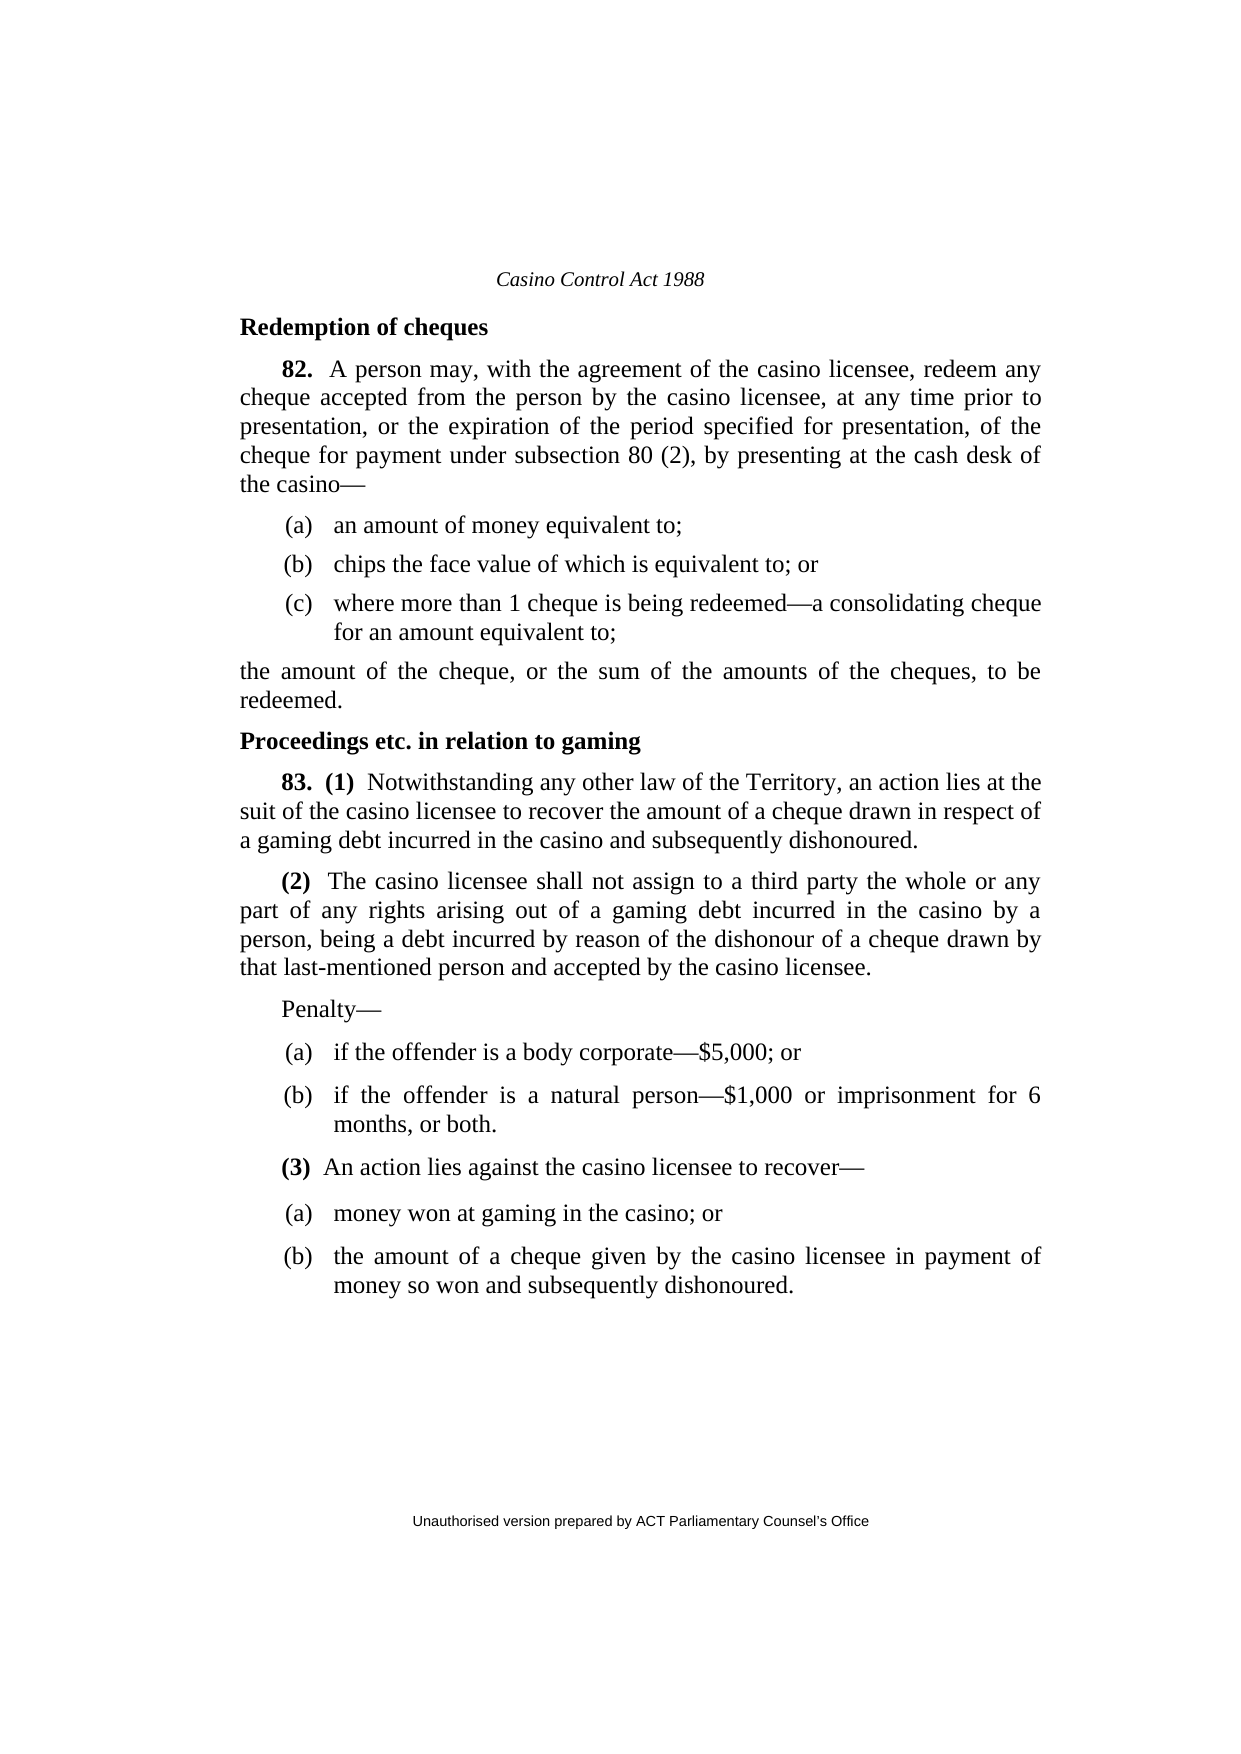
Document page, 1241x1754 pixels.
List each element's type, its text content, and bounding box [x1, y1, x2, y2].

text (b) the amount of a cheque given by the casino licensee in payment of money so won and subsequently dishonoured. [239, 1241, 1042, 1299]
text (3) An action lies against the casino licensee to recover— [239, 1152, 1042, 1181]
text (b) if the offender is a natural person—$1,000 or imprisonment for 6 months, or both. [239, 1080, 1042, 1138]
text (a) money won at gaming in the casino; or [239, 1198, 1042, 1227]
subtitle Proceedings etc. in relation to gaming [239, 726, 1042, 755]
text 82. A person may, with the agreement of the casino licensee, redeem any cheque accepted from the person by the casino licensee, at any time prior to presentation, or the expiration of the period specified for presentation, of the cheque for payment under subsection 80 (2), by presenting at the cash desk of the casino— [239, 354, 1042, 497]
text (b) chips the face value of which is equivalent to; or [239, 549, 1042, 578]
subtitle Redemption of cheques [239, 312, 1042, 341]
text (a) an amount of money equivalent to; [239, 510, 1042, 539]
text Penalty— [239, 994, 1042, 1022]
text (c) where more than 1 cheque is being redeemed—a consolidating cheque for an amount equivalent to; [239, 588, 1042, 646]
text 83. (1) Notwithstanding any other law of the Territory, an action lies at the suit of the casino licensee to recover the amount of a cheque drawn in respect of a gaming debt incurred in the casino and subsequently dishonoured. [239, 767, 1042, 854]
text (a) if the offender is a body corporate—$5,000; or [239, 1037, 1042, 1066]
text (2) The casino licensee shall not assign to a third party the whole or any part of any rights arising out of a gaming debt incurred in the casino by a person, being a debt incurred by reason of the dishonour of a cheque drawn by that last-mentioned person and accepted by the casino licensee. [239, 866, 1042, 981]
text the amount of the cheque, or the sum of the amounts of the cheques, to be redeemed. [239, 656, 1042, 714]
